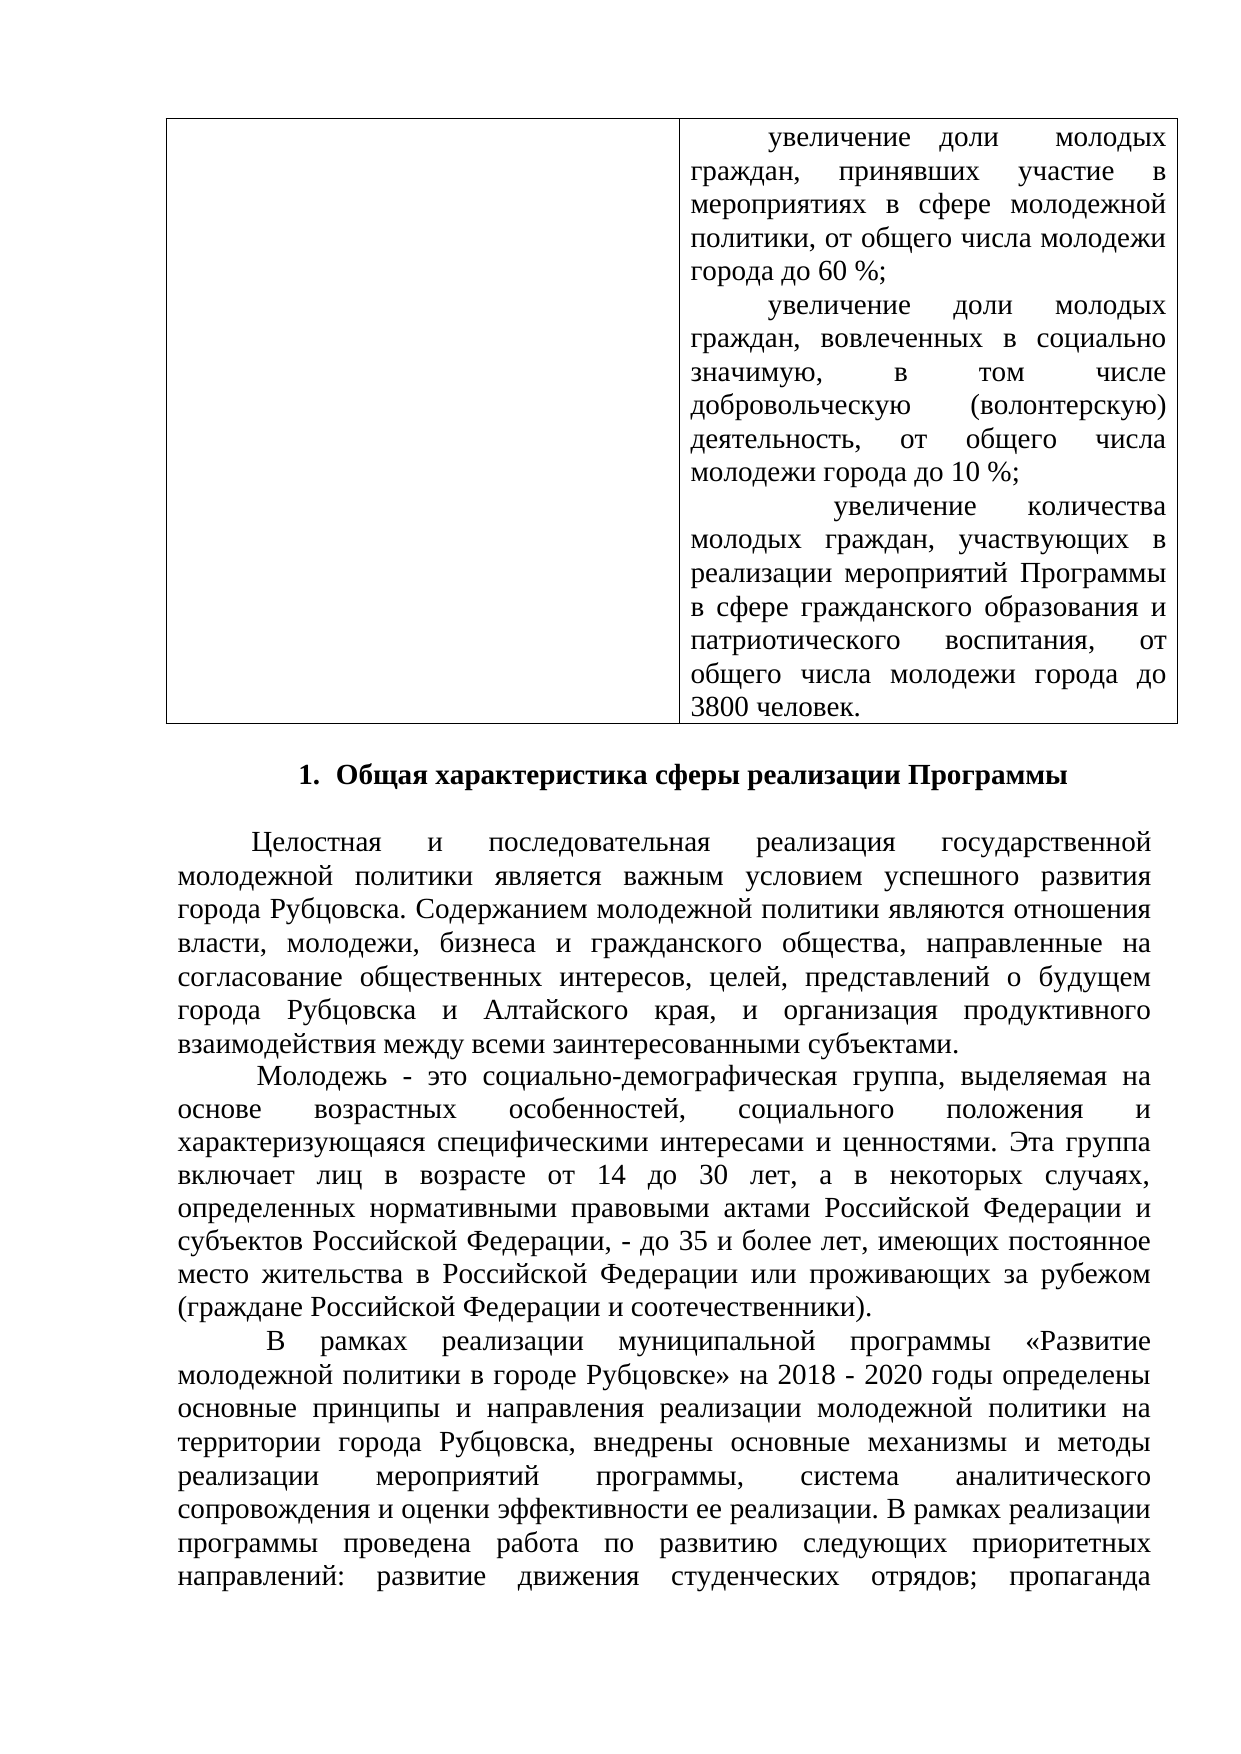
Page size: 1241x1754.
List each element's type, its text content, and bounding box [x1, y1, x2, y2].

text Целостная и последовательная реализация государственной молодежной политики является важным условием успешного развития города Рубцовска. Содержанием молодежной политики являются отношения власти, молодежи, бизнеса и гражданского общества, направленные на согласование общественных интересов, целей, представлений о будущем города Рубцовска и Алтайского края, и организация продуктивного взаимодействия между всеми заинтересованными субъектами. [177, 824, 1152, 1059]
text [177, 1323, 1152, 1592]
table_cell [680, 119, 1177, 723]
list Общая характеристика сферы реализации Программы [215, 757, 1152, 791]
text Молодежь - это социально-демографическая группа, выделяемая на основе возрастных особенностей, социального положения и характеризующаяся специфическими интересами и ценностями. Эта группа включает лиц в возрасте от 14 до 30 лет, а в некоторых случаях, определенных нормативными правовыми актами Российской Федерации и субъектов Российской Федерации, - до 35 и более лет, имеющих постоянное место жительства в Российской Федерации или проживающих за рубежом (граждане Российской Федерации и соотечественники). [177, 1059, 1152, 1323]
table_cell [167, 119, 679, 723]
